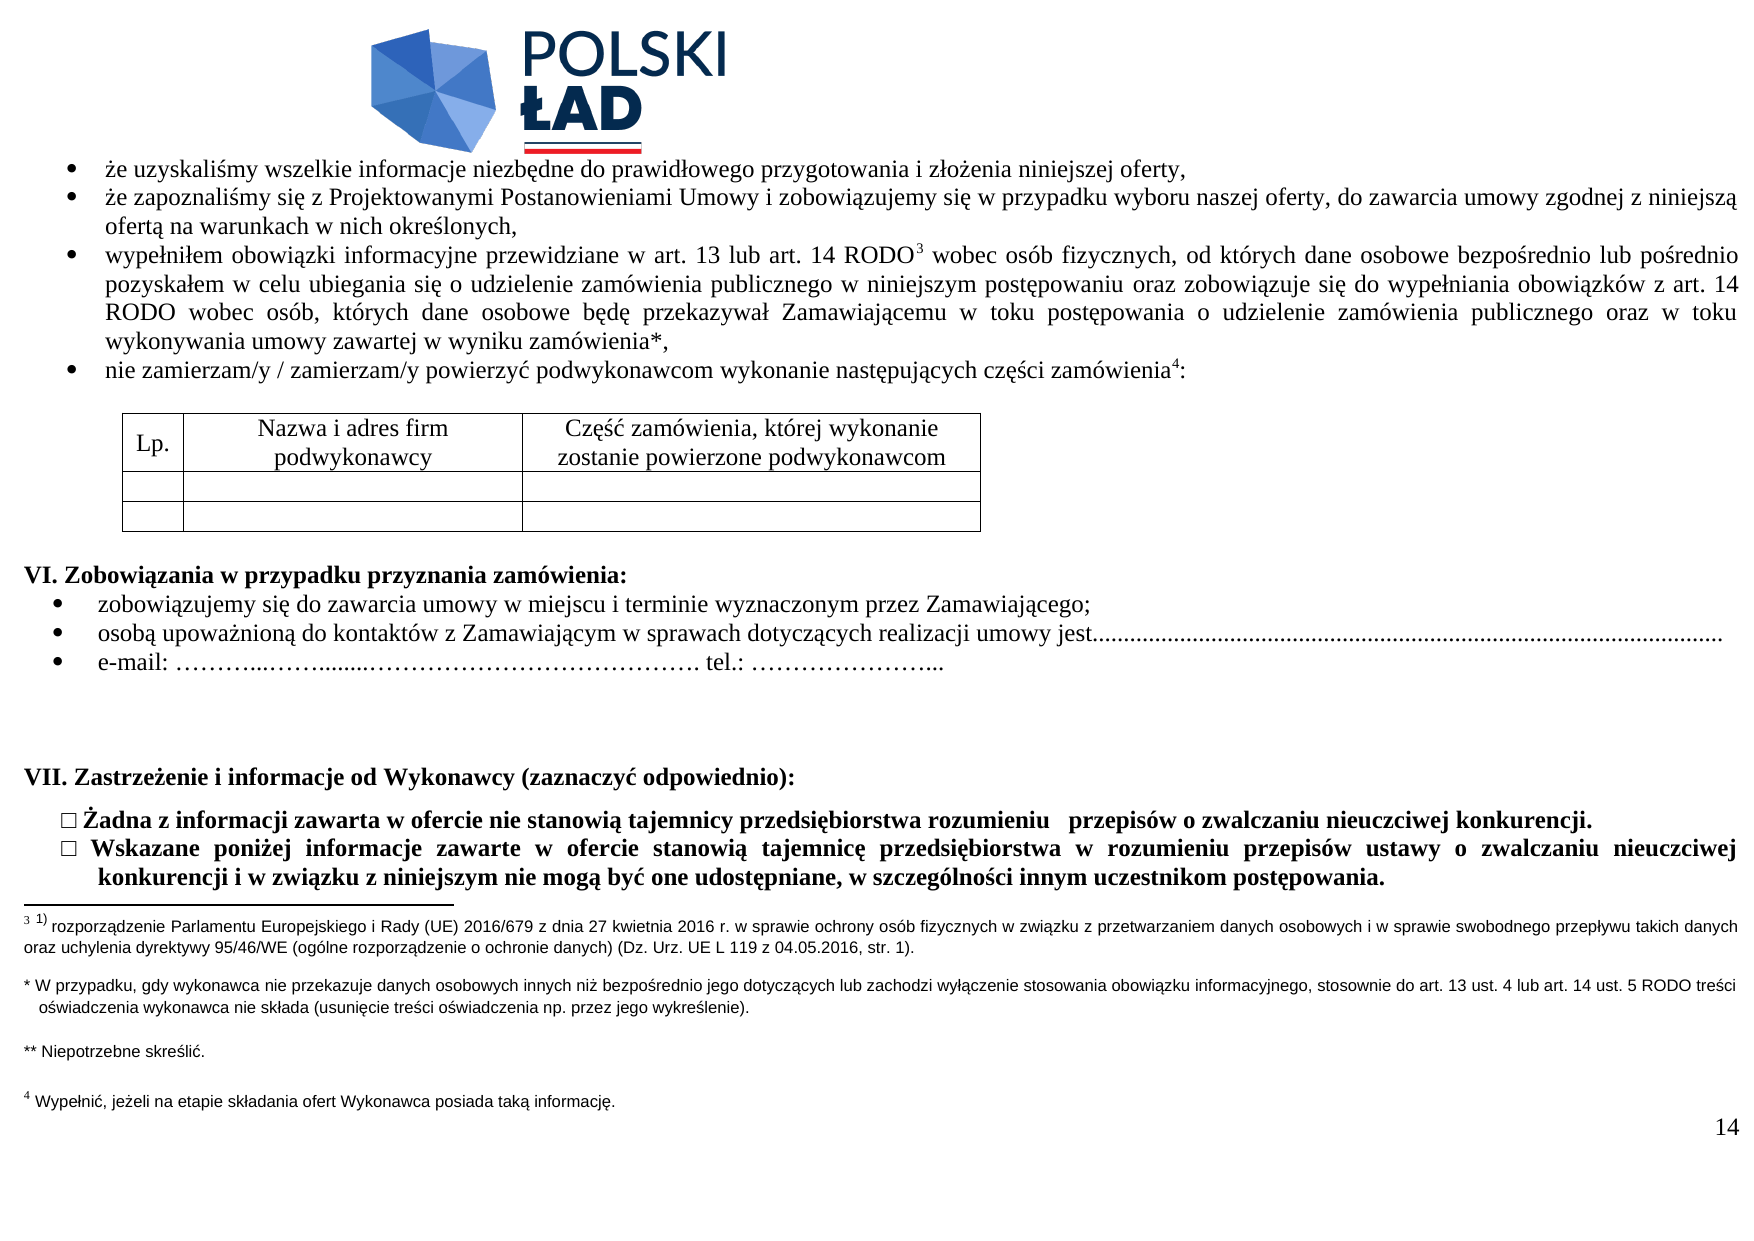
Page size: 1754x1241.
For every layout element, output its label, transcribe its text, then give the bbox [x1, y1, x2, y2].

list wypełniłem obowiązki informacyjne przewidziane w art. 13 lub art. 14 RODO wobec osób fizycznych, od których dane osobowe bezpośrednio lub pośrednio pozyskałem w celu ubiegania się o udzielenie zamówienia publicznego w niniejszym postępowaniu oraz zobowiązuje się do wypełniania obowiązków z art. 14 RODO wobec osób, których dane osobowe będę przekazywał Zamawiającemu w toku postępowania o udzielenie zamówienia publicznego oraz w toku wykonywania umowy zawartej w wyniku zamówienia*, [67, 240, 1739, 355]
table_cell [523, 472, 980, 501]
table_header Nazwa i adres firm podwykonawcy [184, 414, 522, 471]
text VI. Zobowiązania w przypadku przyznania zamówienia: [24, 560, 1739, 589]
table_cell [523, 502, 980, 531]
table_header Lp. [123, 414, 183, 471]
text □ Wskazane poniżej informacje zawarte w ofercie stanowią tajemnicę przedsiębiorstwa w rozumieniu przepisów ustawy o zwalczaniu nieuczciwej konkurencji i w związku z niniejszym nie mogą być one udostępniane, w szczególności innym uczestnikom postępowania. [61, 833, 1739, 891]
table_cell [123, 472, 183, 501]
list że zapoznaliśmy się z Projektowanymi Postanowieniami Umowy i zobowiązujemy się w przypadku wyboru naszej oferty, do zawarcia umowy zgodnej z niniejszą ofertą na warunkach w nich określonych, [67, 182, 1739, 240]
list że uzyskaliśmy wszelkie informacje niezbędne do prawidłowego przygotowania i złożenia niniejszej oferty, [67, 154, 1739, 182]
list zobowiązujemy się do zawarcia umowy w miejscu i terminie wyznaczonym przez Zamawiającego; [53, 589, 1739, 618]
table_cell [123, 502, 183, 531]
table_header Część zamówienia, której wykonanie zostanie powierzone podwykonawcom [523, 414, 980, 471]
picture [371, 29, 725, 154]
table_cell [184, 502, 522, 531]
text □ Żadna z informacji zawarta w ofercie nie stanowią tajemnicy przedsiębiorstwa rozumieniu przepisów o zwalczaniu nieuczciwej konkurencji. [61, 805, 1739, 833]
list osobą upoważnioną do kontaktów z Zamawiającym w sprawach dotyczących realizacji umowy jest..................................................................................................... [53, 618, 1739, 647]
text VII. Zastrzeżenie i informacje od Wykonawcy (zaznaczyć odpowiednio): [24, 762, 1739, 790]
list e-mail: ………...……........…………………………………. tel.: …………………... [53, 647, 1739, 675]
table_cell [184, 472, 522, 501]
list nie zamierzam/y / zamierzam/y powierzyć podwykonawcom wykonanie następujących części zamówienia: [67, 355, 1739, 384]
